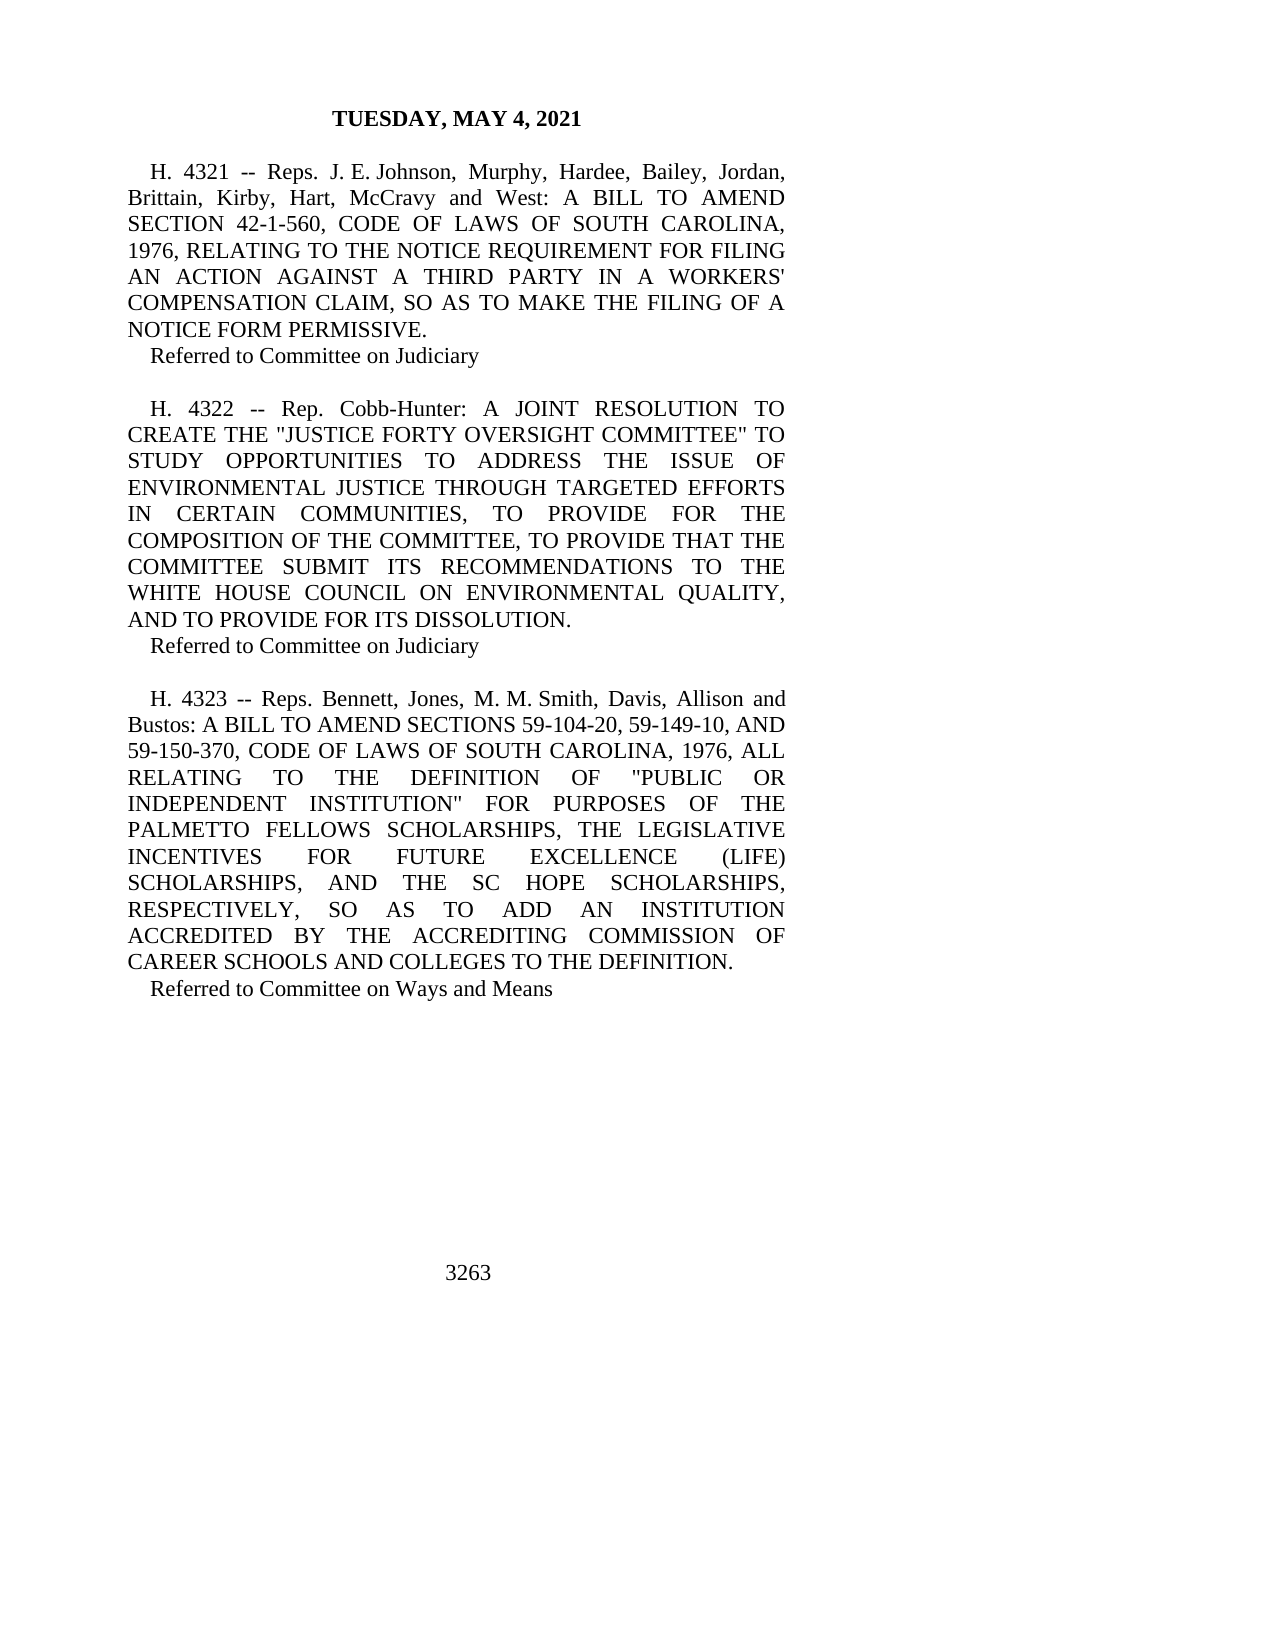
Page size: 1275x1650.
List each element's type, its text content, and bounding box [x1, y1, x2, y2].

text H. 4322 -- Rep. Cobb-Hunter: A JOINT RESOLUTION TO CREATE THE "JUSTICE FORTY OVERSIGHT COMMITTEE" TO STUDY OPPORTUNITIES TO ADDRESS THE ISSUE OF ENVIRONMENTAL JUSTICE THROUGH TARGETED EFFORTS IN CERTAIN COMMUNITIES, TO PROVIDE FOR THE COMPOSITION OF THE COMMITTEE, TO PROVIDE THAT THE COMMITTEE SUBMIT ITS RECOMMENDATIONS TO THE WHITE HOUSE COUNCIL ON ENVIRONMENTAL QUALITY, AND TO PROVIDE FOR ITS DISSOLUTION. [127, 395, 786, 632]
text Referred to Committee on Judiciary [127, 632, 786, 658]
text Referred to Committee on Judiciary [127, 342, 786, 368]
text H. 4321 -- Reps. J. E. Johnson, Murphy, Hardee, Bailey, Jordan, Brittain, Kirby, Hart, McCravy and West: A BILL TO AMEND SECTION 42-1-560, CODE OF LAWS OF SOUTH CAROLINA, 1976, RELATING TO THE NOTICE REQUIREMENT FOR FILING AN ACTION AGAINST A THIRD PARTY IN A WORKERS' COMPENSATION CLAIM, SO AS TO MAKE THE FILING OF A NOTICE FORM PERMISSIVE. [127, 158, 786, 342]
text H. 4323 -- Reps. Bennett, Jones, M. M. Smith, Davis, Allison and Bustos: A BILL TO AMEND SECTIONS 59-104-20, 59-149-10, AND 59-150-370, CODE OF LAWS OF SOUTH CAROLINA, 1976, ALL RELATING TO THE DEFINITION OF "PUBLIC OR INDEPENDENT INSTITUTION" FOR PURPOSES OF THE PALMETTO FELLOWS SCHOLARSHIPS, THE LEGISLATIVE INCENTIVES FOR FUTURE EXCELLENCE (LIFE) SCHOLARSHIPS, AND THE SC HOPE SCHOLARSHIPS, RESPECTIVELY, SO AS TO ADD AN INSTITUTION ACCREDITED BY THE ACCREDITING COMMISSION OF CAREER SCHOOLS AND COLLEGES TO THE DEFINITION. [127, 685, 786, 975]
text Referred to Committee on Ways and Means [127, 975, 786, 1001]
